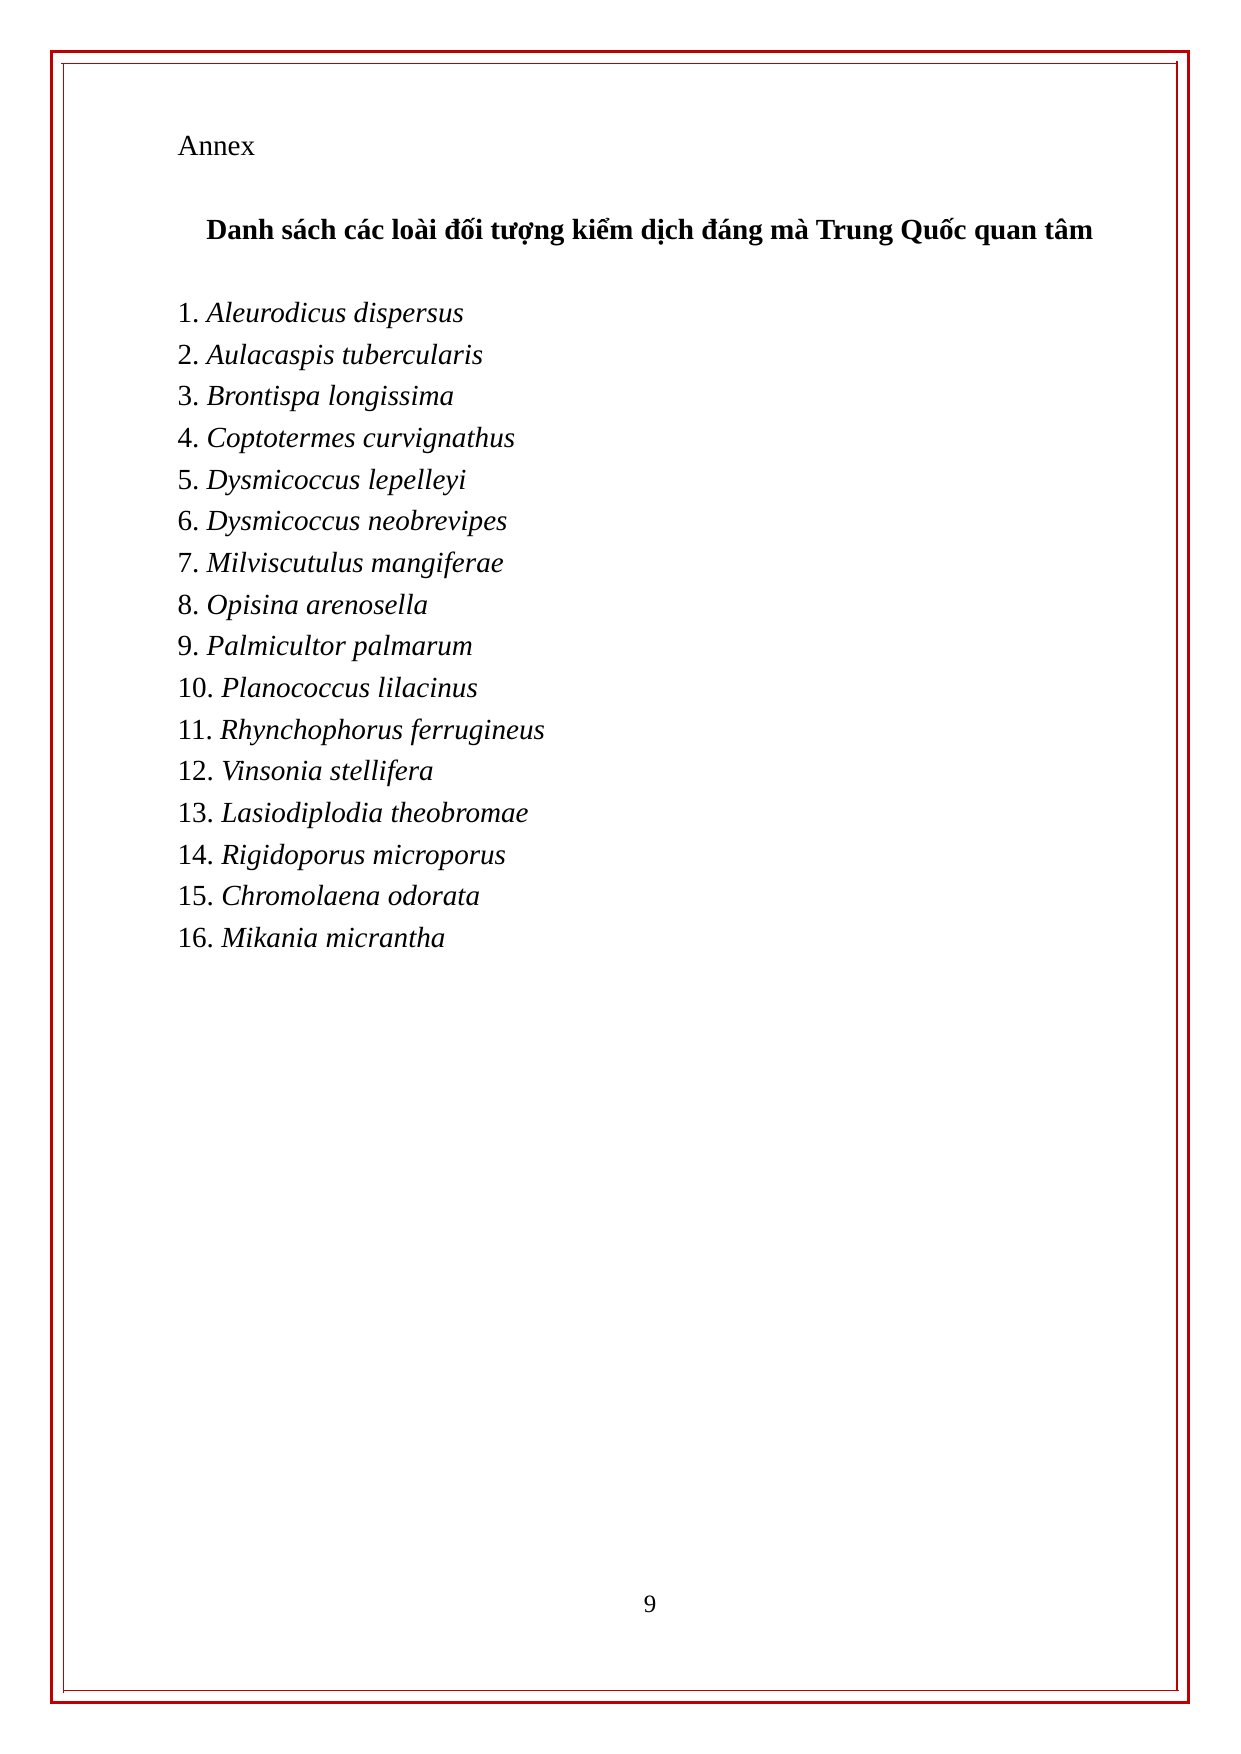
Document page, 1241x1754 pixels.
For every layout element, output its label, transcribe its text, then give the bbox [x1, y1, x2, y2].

text 1. Aleurodicus dispersus [177, 289, 1122, 331]
text Danh sách các loài đối tượng kiểm dịch đáng mà Trung Quốc quan tâm [177, 206, 1122, 247]
text 14. Rigidoporus microporus [177, 831, 1122, 872]
text 5. Dysmicoccus lepelleyi [177, 456, 1122, 497]
text 3. Brontispa longissima [177, 372, 1122, 414]
text 6. Dysmicoccus neobrevipes [177, 497, 1122, 539]
text 15. Chromolaena odorata [177, 872, 1122, 914]
text 16. Mikania micrantha [177, 914, 1122, 956]
text 2. Aulacaspis tubercularis [177, 331, 1122, 372]
text 11. Rhynchophorus ferrugineus [177, 706, 1122, 747]
text Annex [177, 122, 1122, 164]
text 10. Planococcus lilacinus [177, 664, 1122, 706]
text 8. Opisina arenosella [177, 581, 1122, 622]
text 7. Milviscutulus mangiferae [177, 539, 1122, 581]
text 9. Palmicultor palmarum [177, 622, 1122, 664]
text 13. Lasiodiplodia theobromae [177, 789, 1122, 831]
text 12. Vinsonia stellifera [177, 747, 1122, 789]
text 4. Coptotermes curvignathus [177, 414, 1122, 456]
